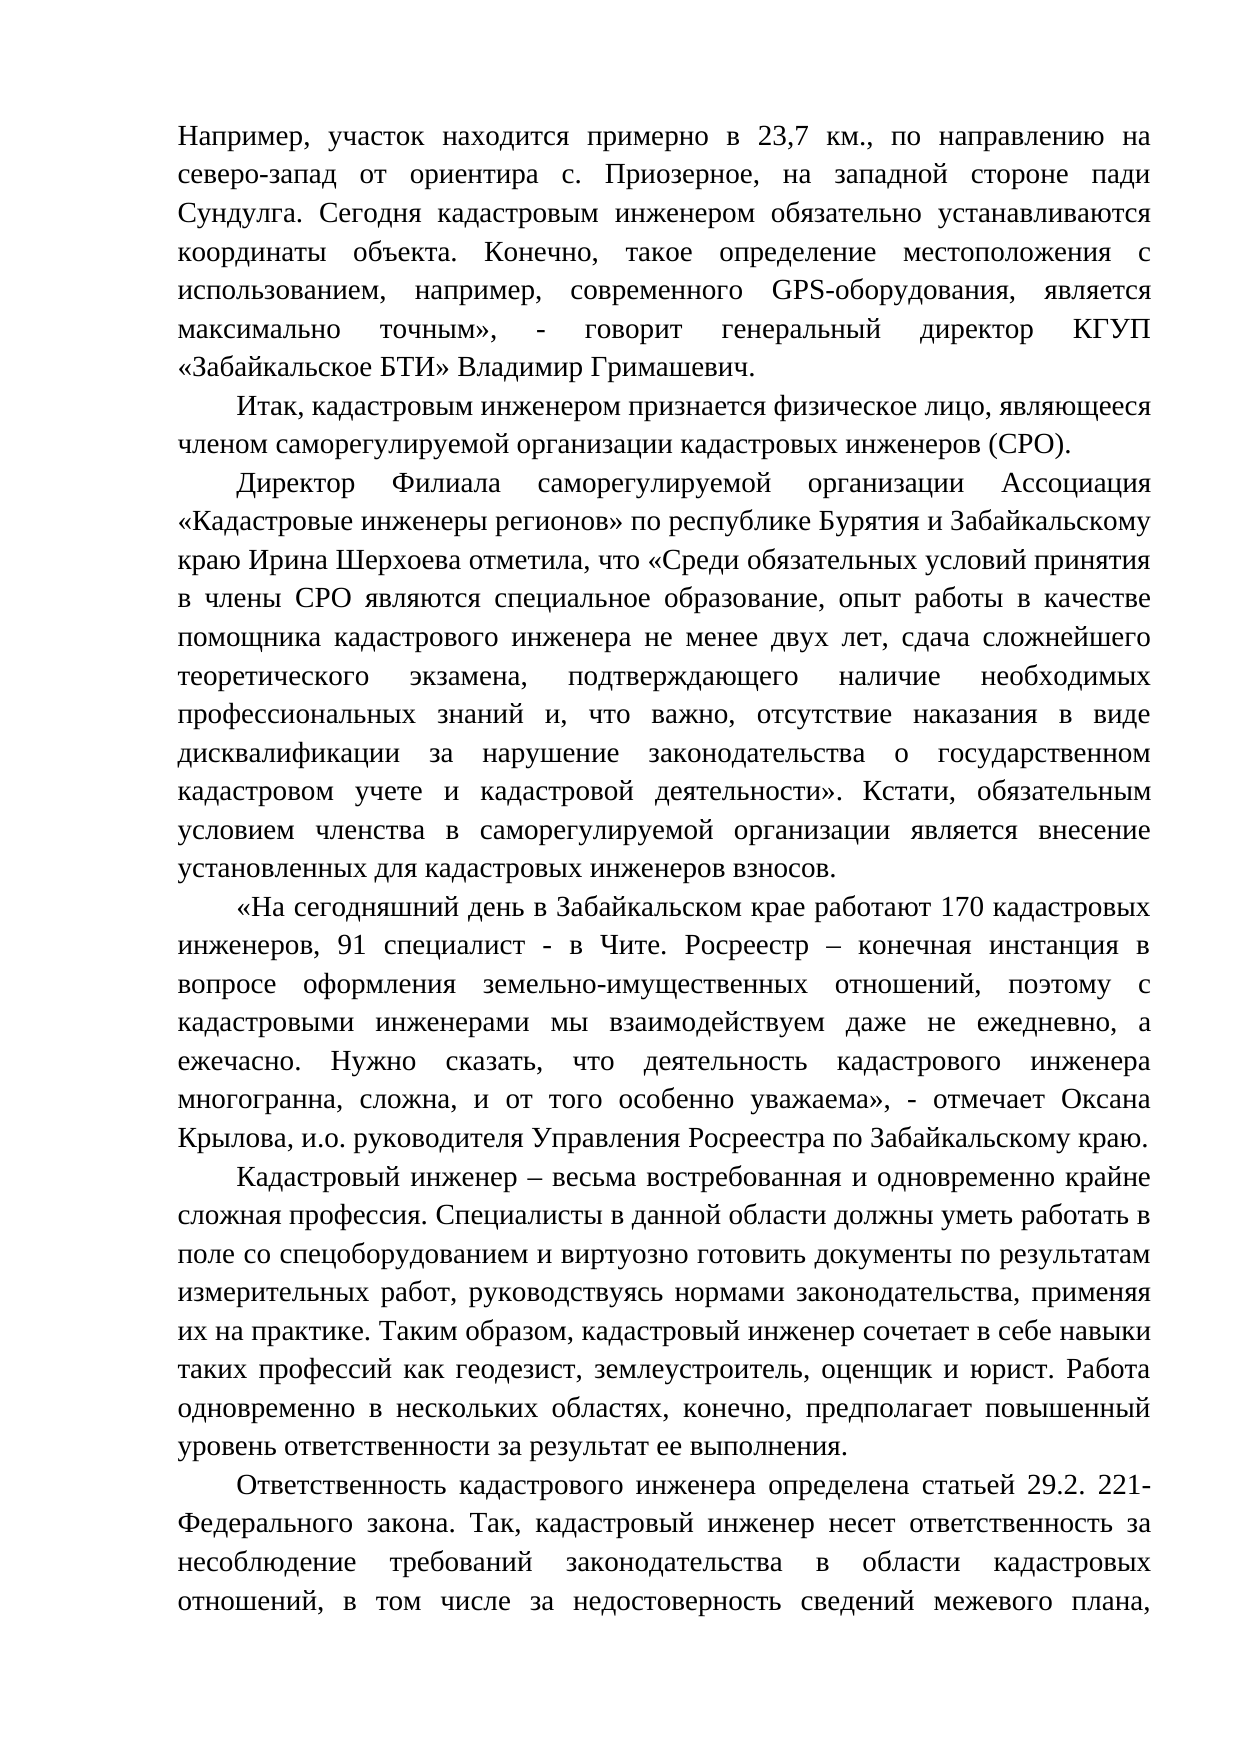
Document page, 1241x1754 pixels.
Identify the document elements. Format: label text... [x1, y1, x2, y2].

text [177, 118, 1152, 383]
text «На сегодняшний день в Забайкальском крае работают 170 кадастровых инженеров, 91 специалист - в Чите. Росреестр – конечная инстанция в вопросе оформления земельно-имущественных отношений, поэтому с кадастровыми инженерами мы взаимодействуем даже не ежедневно, а ежечасно. Нужно сказать, что деятельность кадастрового инженера многогранна, сложна, и от того особенно уважаема», - отмечает Оксана Крылова, и.о. руководителя Управления Росреестра по Забайкальскому краю. [177, 889, 1152, 1154]
text Кадастровый инженер – весьма востребованная и одновременно крайне сложная профессия. Специалисты в данной области должны уметь работать в поле со спецоборудованием и виртуозно готовить документы по результатам измерительных работ, руководствуясь нормами законодательства, применяя их на практике. Таким образом, кадастровый инженер сочетает в себе навыки таких профессий как геодезист, землеустроитель, оценщик и юрист. Работа одновременно в нескольких областях, конечно, предполагает повышенный уровень ответственности за результат ее выполнения. [177, 1159, 1152, 1462]
text Итак, кадастровым инженером признается физическое лицо, являющееся членом саморегулируемой организации кадастровых инженеров (СРО). [177, 388, 1152, 460]
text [177, 1467, 1152, 1616]
text Директор Филиала саморегулируемой организации Ассоциация «Кадастровые инженеры регионов» по республике Бурятия и Забайкальскому краю Ирина Шерхоева отметила, что «Среди обязательных условий принятия в члены СРО являются специальное образование, опыт работы в качестве помощника кадастрового инженера не менее двух лет, сдача сложнейшего теоретического экзамена, подтверждающего наличие необходимых профессиональных знаний и, что важно, отсутствие наказания в виде дисквалификации за нарушение законодательства о государственном кадастровом учете и кадастровой деятельности». Кстати, обязательным условием членства в саморегулируемой организации является внесение установленных для кадастровых инженеров взносов. [177, 465, 1152, 884]
